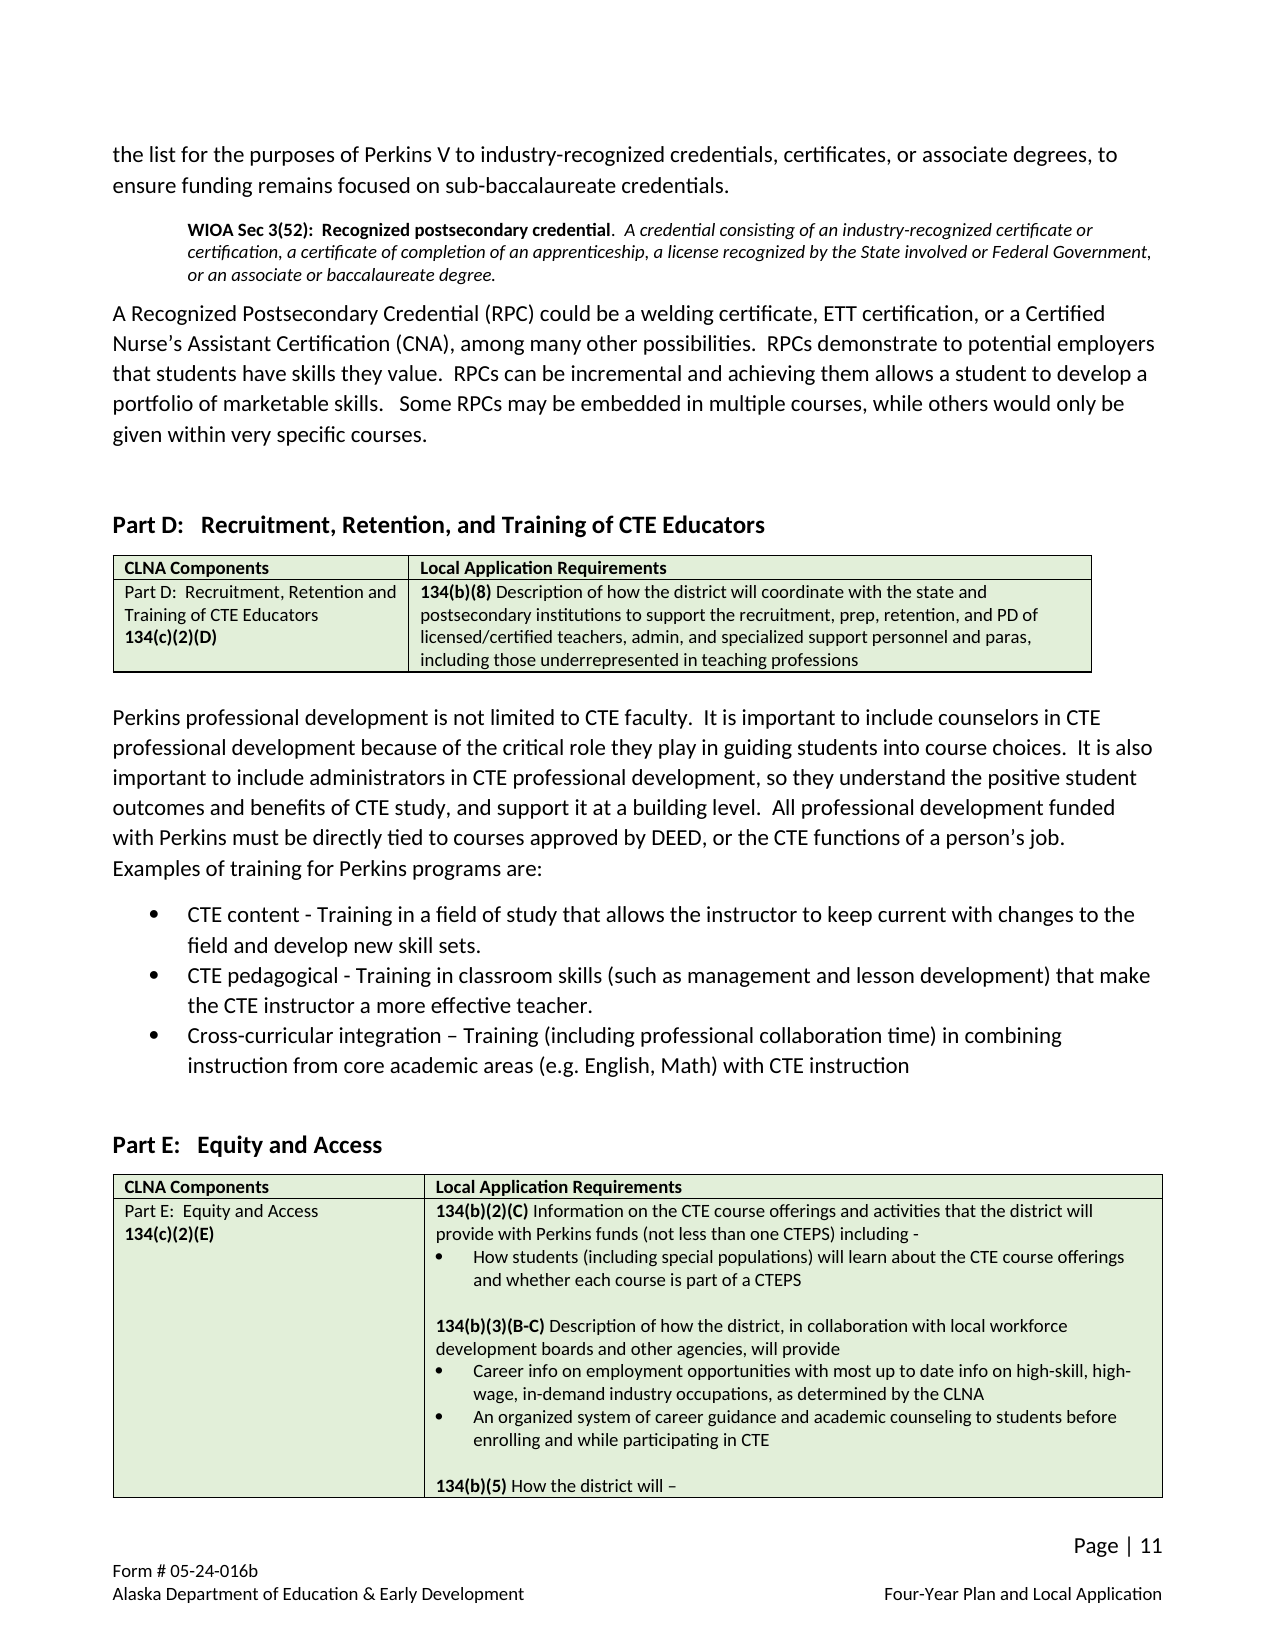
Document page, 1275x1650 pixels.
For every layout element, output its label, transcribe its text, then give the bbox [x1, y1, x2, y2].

table_header Local Application Requirements [409, 556, 1091, 579]
list CTE pedagogical - Training in classroom skills (such as management and lesson development) that make the CTE instructor a more effective teacher. [150, 961, 1162, 1019]
text Perkins professional development is not limited to CTE faculty. It is important to include counselors in CTE professional development because of the critical role they play in guiding students into course choices. It is also important to include administrators in CTE professional development, so they understand the positive student outcomes and benefits of CTE study, and support it at a building level. All professional development funded with Perkins must be directly tied to courses approved by DEED, or the CTE functions of a person’s job. Examples of training for Perkins programs are: [112, 703, 1162, 882]
table_cell Part D: Recruitment, Retention and Training of CTE Educators 134(c)(2)(D) [114, 580, 408, 671]
table_header CLNA Components [114, 556, 408, 579]
table_cell 134(b)(8) Description of how the district will coordinate with the state and postsecondary institutions to support the recruitment, prep, retention, and PD of licensed/certified teachers, admin, and specialized support personnel and paras, including those underrepresented in teaching professions [409, 580, 1091, 671]
subtitle Part E: Equity and Access [112, 1129, 1162, 1159]
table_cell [425, 1199, 1162, 1497]
table_cell Part E: Equity and Access 134(c)(2)(E) [114, 1199, 424, 1497]
list CTE content - Training in a field of study that allows the instructor to keep current with changes to the field and develop new skill sets. [150, 901, 1162, 959]
table_header Local Application Requirements [425, 1175, 1162, 1198]
list Cross-curricular integration – Training (including professional collaboration time) in combining instruction from core academic areas (e.g. English, Math) with CTE instruction [150, 1021, 1162, 1080]
text WIOA Sec 3(52): Recognized postsecondary credential. A credential consisting of an industry-recognized certificate or certification, a certificate of completion of an apprenticeship, a license recognized by the State involved or Federal Government, or an associate or baccalaureate degree. [187, 218, 1162, 286]
text A Recognized Postsecondary Credential (RPC) could be a welding certificate, ETT certification, or a Certified Nurse’s Assistant Certification (CNA), among many other possibilities. RPCs demonstrate to potential employers that students have skills they value. RPCs can be incremental and achieving them allows a student to develop a portfolio of marketable skills. Some RPCs may be embedded in multiple courses, while others would only be given within very specific courses. [112, 299, 1162, 448]
subtitle Part D: Recruitment, Retention, and Training of CTE Educators [112, 509, 1162, 540]
table_header CLNA Components [114, 1175, 424, 1198]
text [112, 141, 1162, 199]
